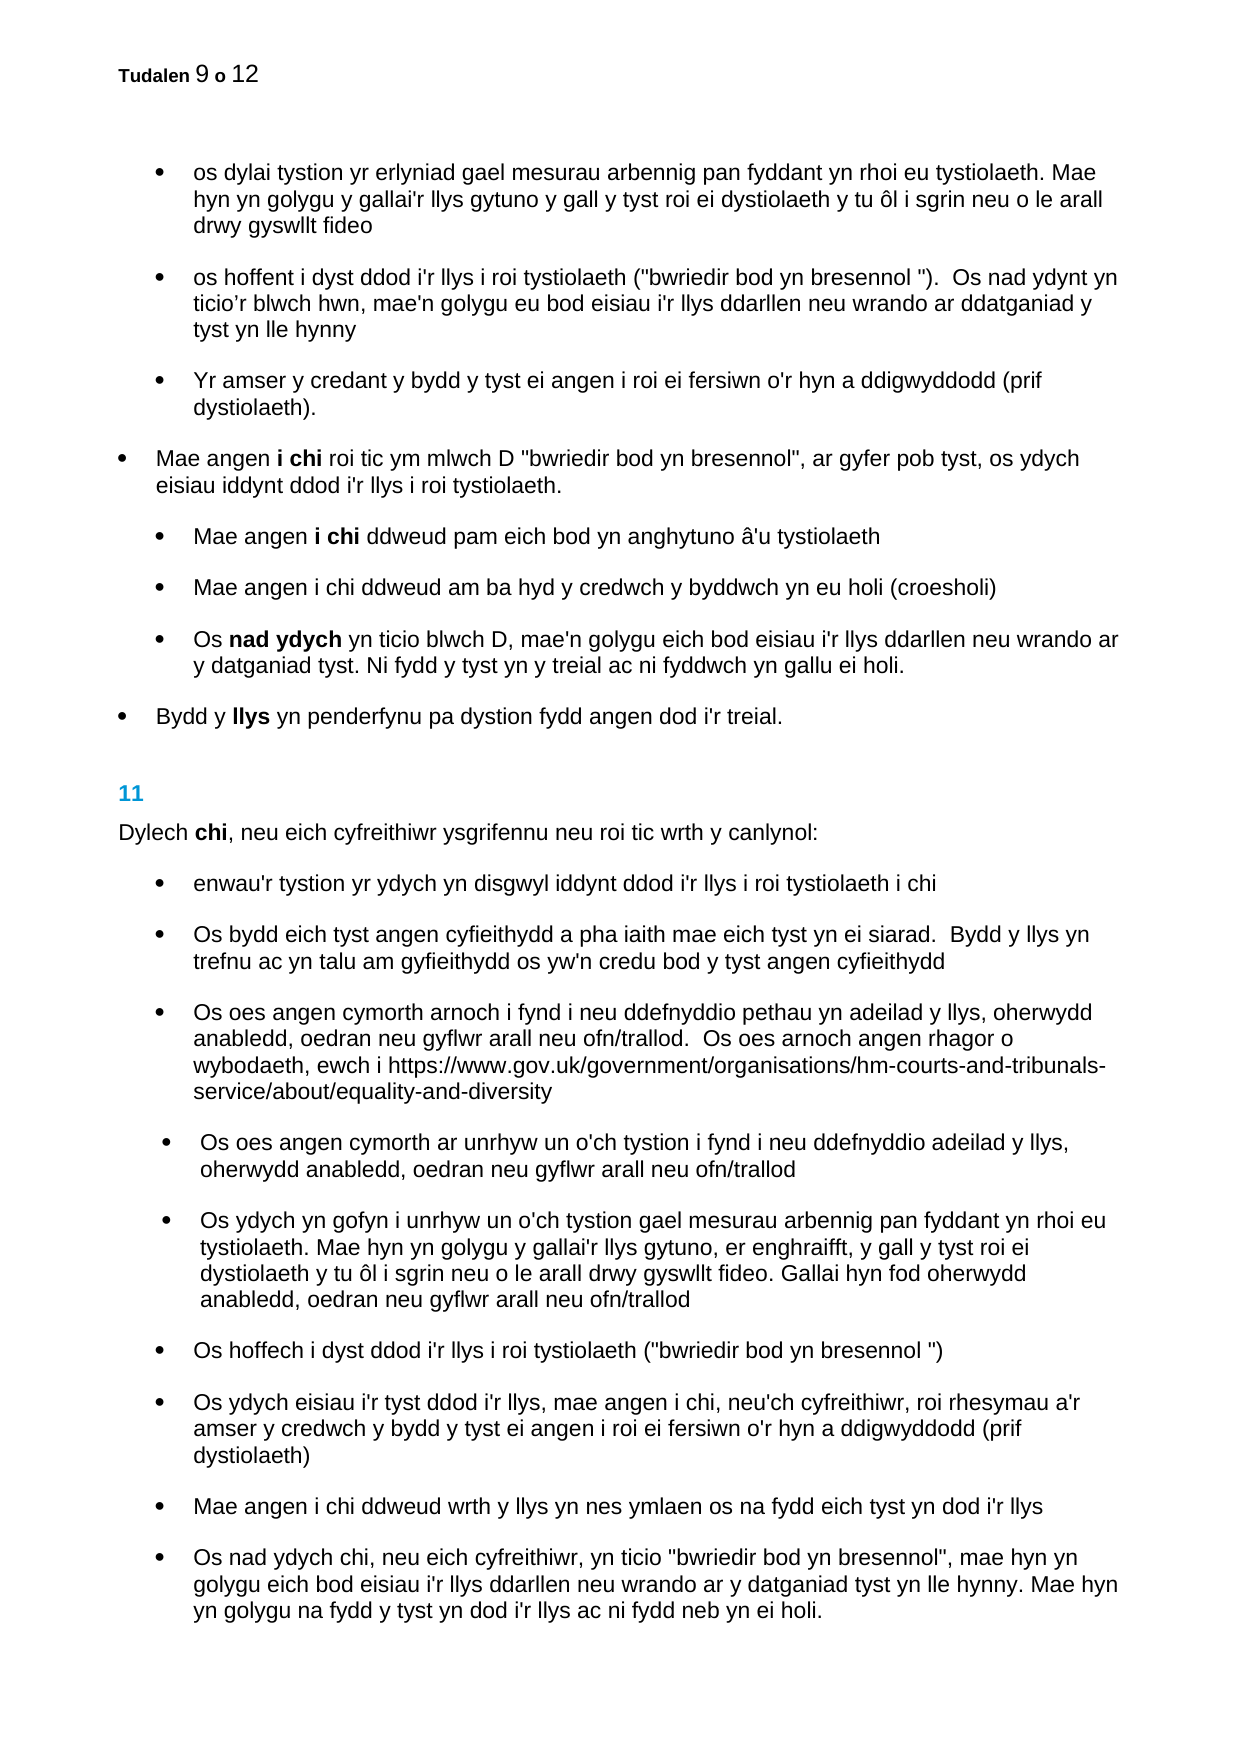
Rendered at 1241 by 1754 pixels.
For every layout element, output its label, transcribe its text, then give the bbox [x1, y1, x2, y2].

text Os oes angen cymorth arnoch i fynd i neu ddefnyddio pethau yn adeilad y llys, oherwydd anabledd, oedran neu gyflwr arall neu ofn/trallod. Os oes arnoch angen rhagor o wybodaeth, ewch i https://www.gov.uk/government/organisations/hm-courts-and-tribunals-service/about/equality-and-diversity [156, 999, 1122, 1104]
text enwau'r tystion yr ydych yn disgwyl iddynt ddod i'r llys i roi tystiolaeth i chi [156, 870, 1122, 896]
text Yr amser y credant y bydd y tyst ei angen i roi ei fersiwn o'r hyn a ddigwyddodd (prif dystiolaeth). [156, 367, 1122, 420]
text Os bydd eich tyst angen cyfieithydd a pha iaith mae eich tyst yn ei siarad. Bydd y llys yn trefnu ac yn talu am gyfieithydd os yw'n credu bod y tyst angen cyfieithydd [156, 921, 1122, 974]
list Os ydych yn gofyn i unrhyw un o'ch tystion gael mesurau arbennig pan fyddant yn rhoi eu tystiolaeth. Mae hyn yn golygu y gallai'r llys gytuno, er enghraifft, y gall y tyst roi ei dystiolaeth y tu ôl i sgrin neu o le arall drwy gyswllt fideo. Gallai hyn fod oherwydd anabledd, oedran neu gyflwr arall neu ofn/trallod [162, 1207, 1122, 1312]
text Os ydych eisiau i'r tyst ddod i'r llys, mae angen i chi, neu'ch cyfreithiwr, roi rhesymau a'r amser y credwch y bydd y tyst ei angen i roi ei fersiwn o'r hyn a ddigwyddodd (prif dystiolaeth) [156, 1389, 1122, 1468]
text Mae angen i chi roi tic ym mlwch D "bwriedir bod yn bresennol", ar gyfer pob tyst, os ydych eisiau iddynt ddod i'r llys i roi tystiolaeth. [118, 445, 1122, 498]
list Os oes angen cymorth ar unrhyw un o'ch tystion i fynd i neu ddefnyddio adeilad y llys, oherwydd anabledd, oedran neu gyflwr arall neu ofn/trallod [162, 1129, 1122, 1182]
text os hoffent i dyst ddod i'r llys i roi tystiolaeth ("bwriedir bod yn bresennol "). Os nad ydynt yn ticio’r blwch hwn, mae'n golygu eu bod eisiau i'r llys ddarllen neu wrando ar ddatganiad y tyst yn lle hynny [156, 263, 1122, 342]
text Mae angen i chi ddweud pam eich bod yn anghytuno â'u tystiolaeth [156, 523, 1122, 549]
text Os nad ydych chi, neu eich cyfreithiwr, yn ticio "bwriedir bod yn bresennol", mae hyn yn golygu eich bod eisiau i'r llys ddarllen neu wrando ar y datganiad tyst yn lle hynny. Mae hyn yn golygu na fydd y tyst yn dod i'r llys ac ni fydd neb yn ei holi. [156, 1544, 1122, 1623]
text Os hoffech i dyst ddod i'r llys i roi tystiolaeth ("bwriedir bod yn bresennol ") [156, 1337, 1122, 1364]
text Mae angen i chi ddweud wrth y llys yn nes ymlaen os na fydd eich tyst yn dod i'r llys [156, 1493, 1122, 1519]
text Bydd y llys yn penderfynu pa dystion fydd angen dod i'r treial. [118, 703, 1122, 730]
text Mae angen i chi ddweud am ba hyd y credwch y byddwch yn eu holi (croesholi) [156, 574, 1122, 601]
text os dylai tystion yr erlyniad gael mesurau arbennig pan fyddant yn rhoi eu tystiolaeth. Mae hyn yn golygu y gallai'r llys gytuno y gall y tyst roi ei dystiolaeth y tu ôl i sgrin neu o le arall drwy gyswllt fideo [156, 159, 1122, 238]
text Os nad ydych yn ticio blwch D, mae'n golygu eich bod eisiau i'r llys ddarllen neu wrando ar y datganiad tyst. Ni fydd y tyst yn y treial ac ni fyddwch yn gallu ei holi. [156, 626, 1122, 678]
subtitle 11 [118, 780, 1122, 806]
list Dylech chi, neu eich cyfreithiwr ysgrifennu neu roi tic wrth y canlynol: [118, 818, 1122, 845]
